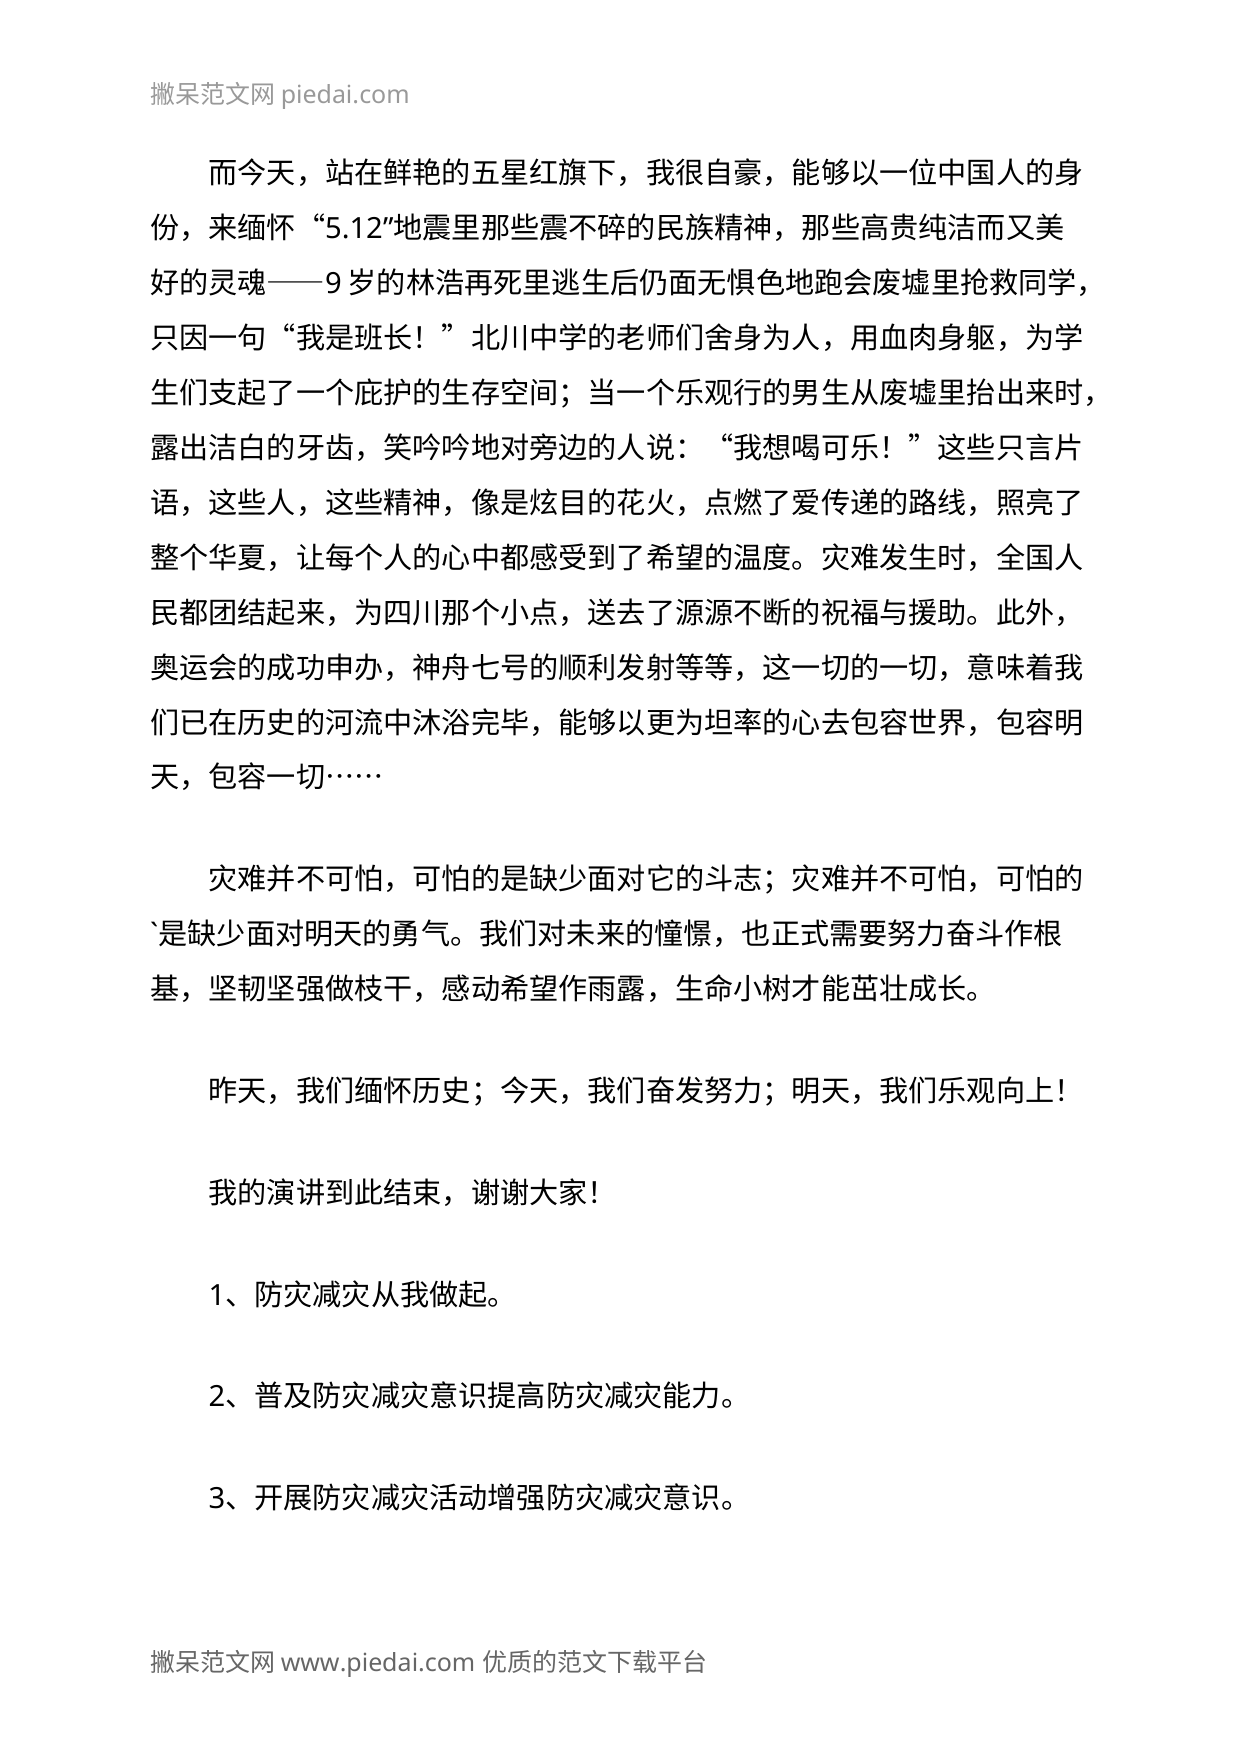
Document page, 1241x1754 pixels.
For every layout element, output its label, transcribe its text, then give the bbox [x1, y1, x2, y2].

text 灾难并不可怕，可怕的是缺少面对它的斗志；灾难并不可怕，可怕的`是缺少面对明天的勇气。我们对未来的憧憬，也正式需要努力奋斗作根基，坚韧坚强做枝干，感动希望作雨露，生命小树才能茁壮成长。 [150, 856, 1090, 1008]
text 3、开展防灾减灾活动增强防灾减灾意识。 [150, 1475, 1090, 1517]
text 昨天，我们缅怀历史；今天，我们奋发努力；明天，我们乐观向上！ [150, 1067, 1090, 1110]
text 我的演讲到此结束，谢谢大家！ [150, 1169, 1090, 1212]
text 2、普及防灾减灾意识提高防灾减灾能力。 [150, 1373, 1090, 1415]
text 而今天，站在鲜艳的五星红旗下，我很自豪，能够以一位中国人的身份，来缅怀“5.12”地震里那些震不碎的民族精神，那些高贵纯洁而又美好的灵魂——9岁的林浩再死里逃生后仍面无惧色地跑会废墟里抢救同学，只因一句“我是班长！”北川中学的老师们舍身为人，用血肉身躯，为学生们支起了一个庇护的生存空间；当一个乐观行的男生从废墟里抬出来时，露出洁白的牙齿，笑吟吟地对旁边的人说：“我想喝可乐！”这些只言片语，这些人，这些精神，像是炫目的花火，点燃了爱传递的路线，照亮了整个华夏，让每个人的心中都感受到了希望的温度。灾难发生时，全国人民都团结起来，为四川那个小点，送去了源源不断的祝福与援助。此外，奥运会的成功申办，神舟七号的顺利发射等等，这一切的一切，意味着我们已在历史的河流中沐浴完毕，能够以更为坦率的心去包容世界，包容明天，包容一切…… [150, 150, 1090, 796]
text 1、防灾减灾从我做起。 [150, 1271, 1090, 1313]
